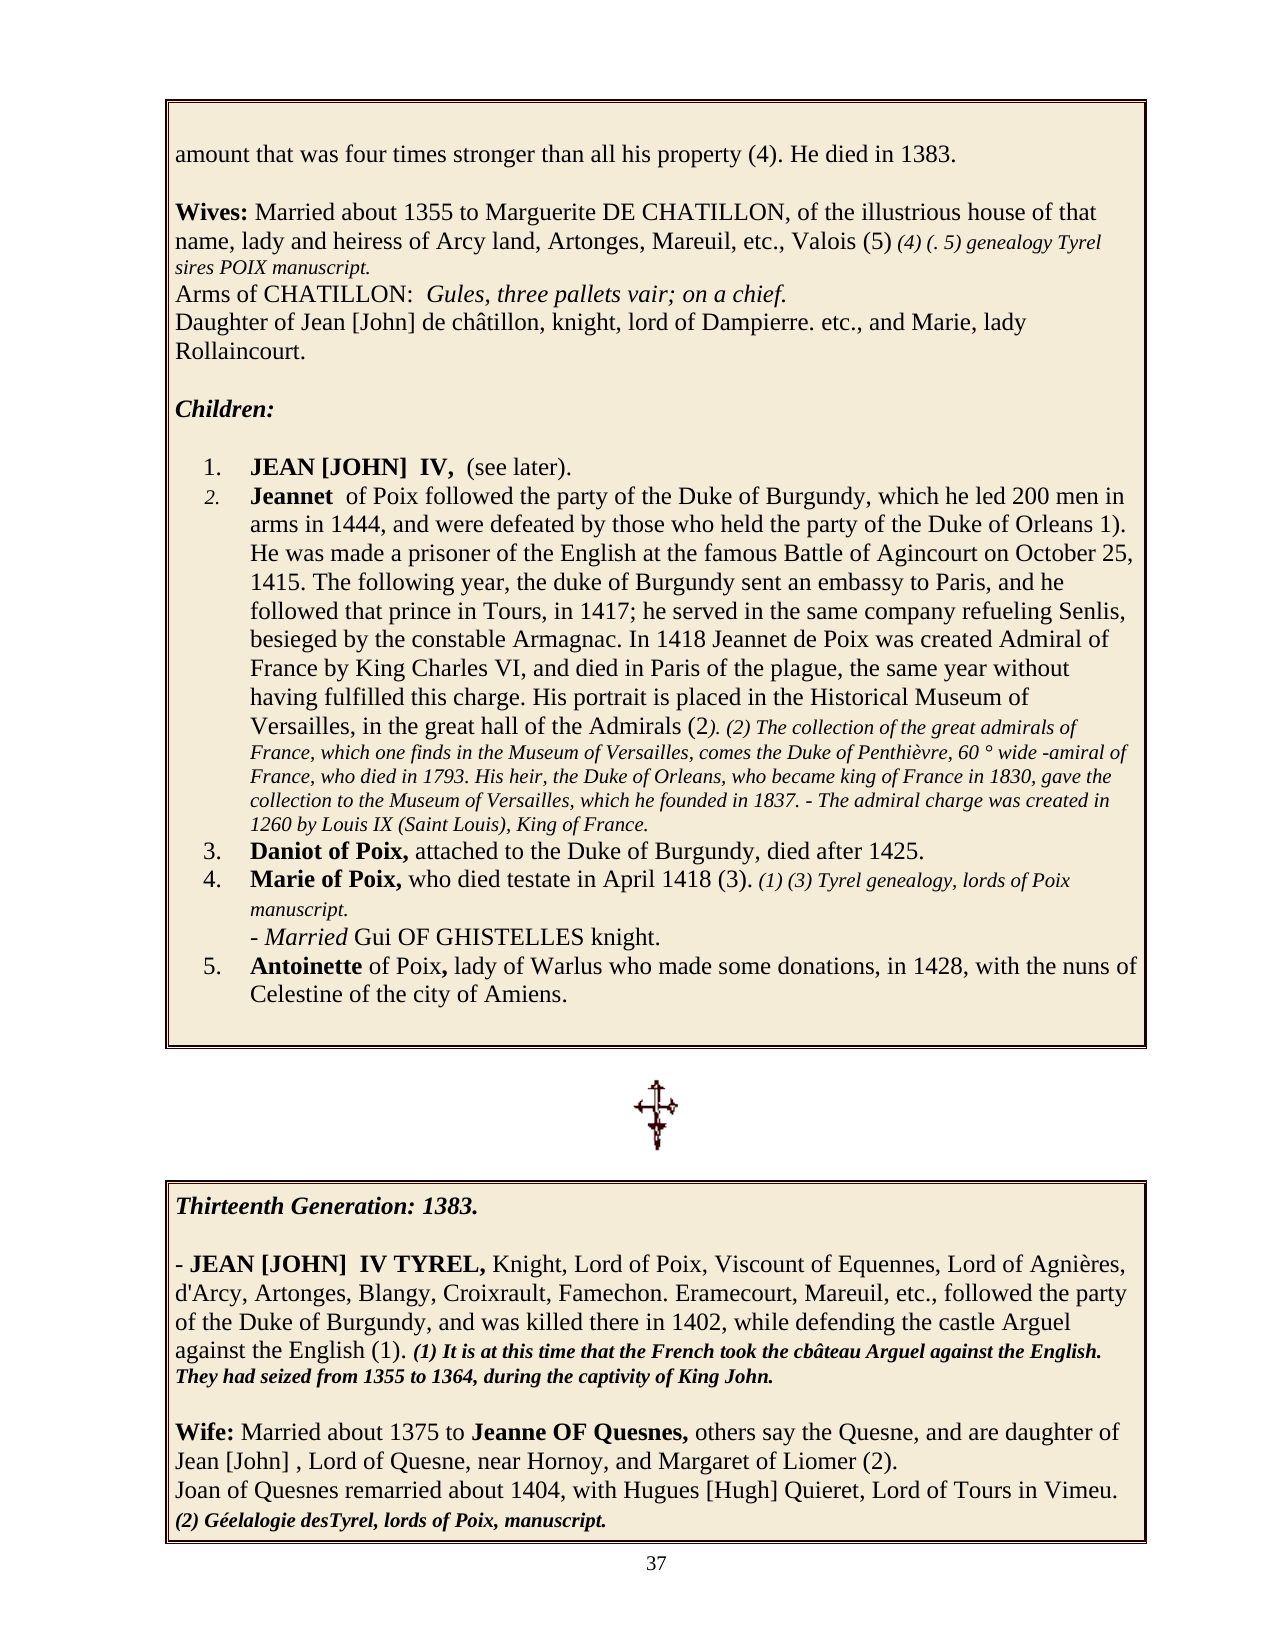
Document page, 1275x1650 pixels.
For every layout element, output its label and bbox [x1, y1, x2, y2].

picture [632, 1077, 680, 1152]
table_header [169, 1184, 1144, 1540]
table_header [169, 103, 1144, 1045]
